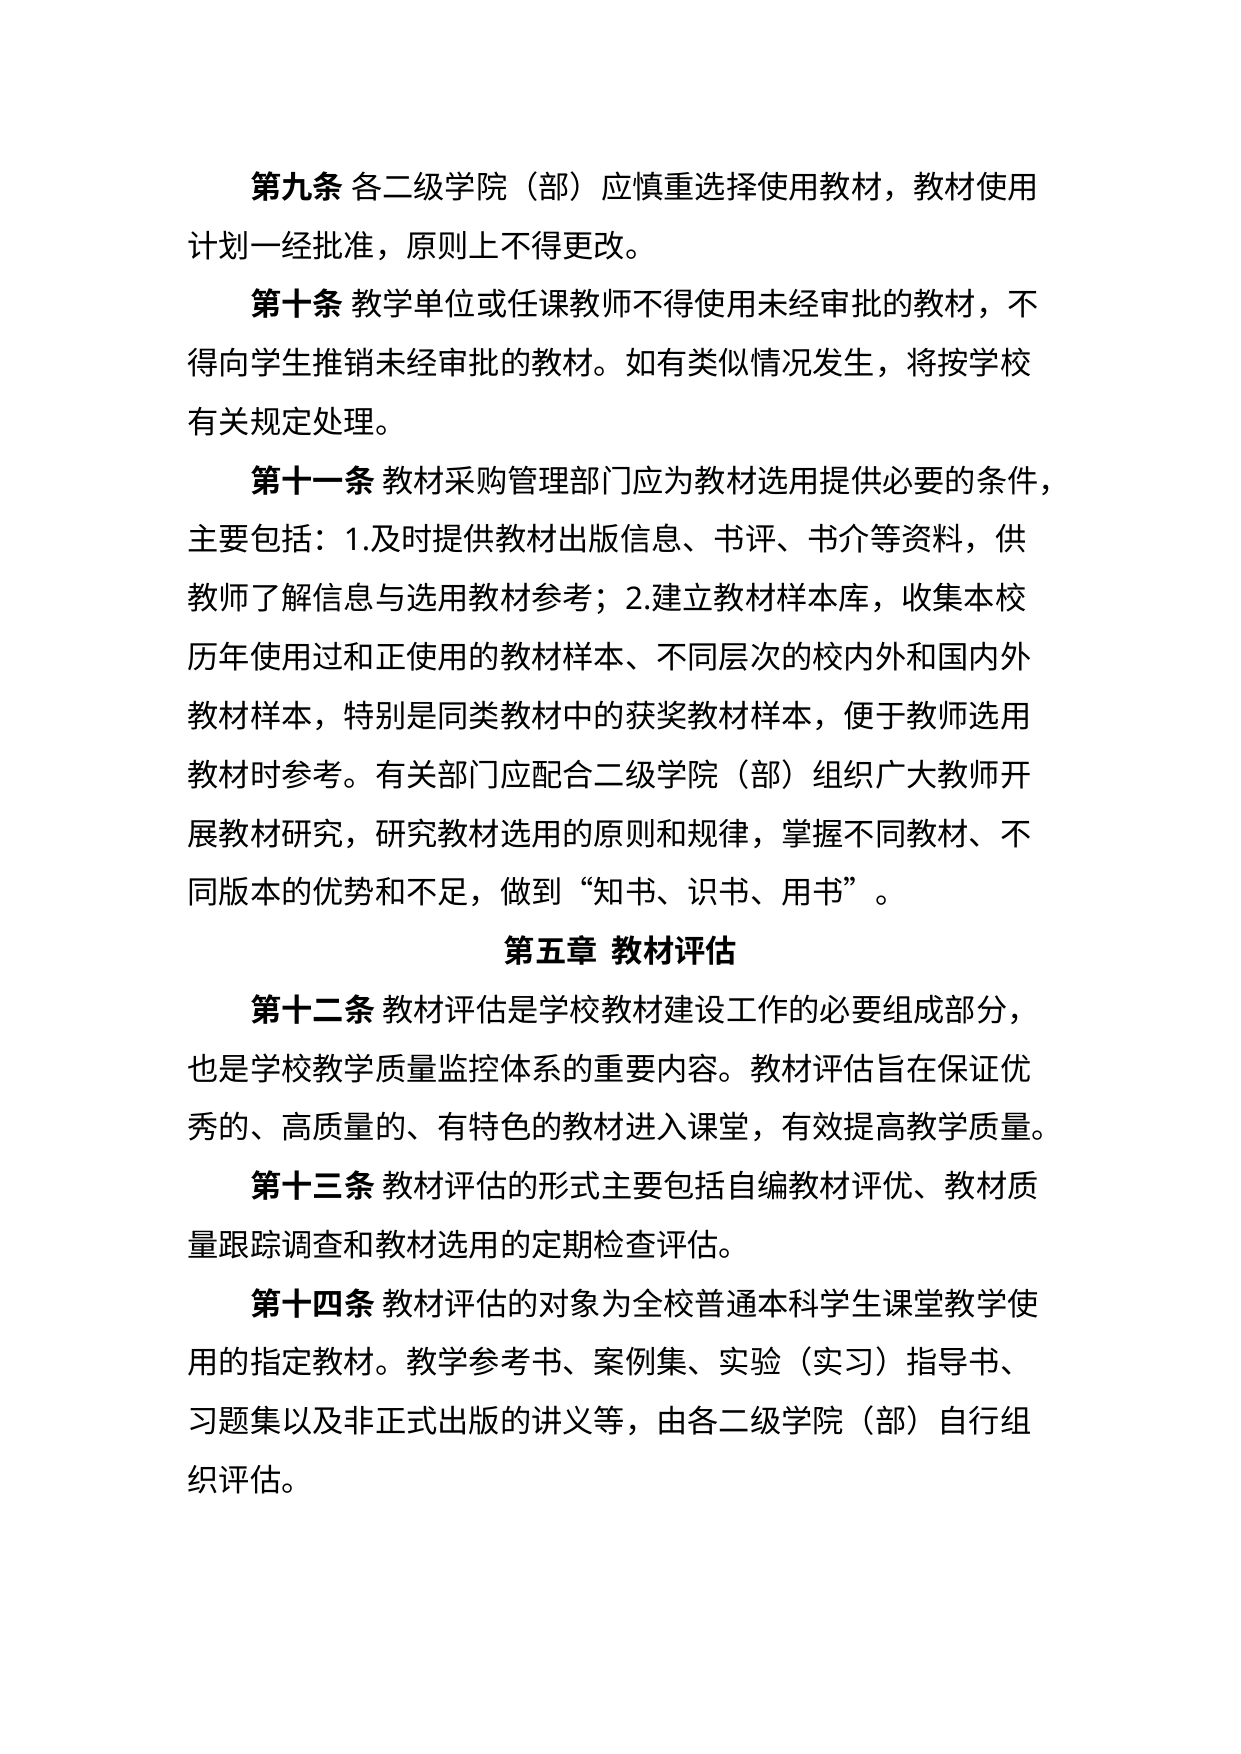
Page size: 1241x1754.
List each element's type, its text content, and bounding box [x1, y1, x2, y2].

text 第九条 各二级学院（部）应慎重选择使用教材，教材使用计划一经批准，原则上不得更改。 [187, 162, 1053, 266]
text 第十四条 教材评估的对象为全校普通本科学生课堂教学使用的指定教材。教学参考书、案例集、实验（实习）指导书、习题集以及非正式出版的讲义等，由各二级学院（部）自行组织评估。 [187, 1279, 1053, 1500]
text 第十三条 教材评估的形式主要包括自编教材评优、教材质量跟踪调查和教材选用的定期检查评估。 [187, 1161, 1053, 1265]
text 第十条 教学单位或任课教师不得使用未经审批的教材，不得向学生推销未经审批的教材。如有类似情况发生，将按学校有关规定处理。 [187, 279, 1053, 442]
text 第十一条 教材采购管理部门应为教材选用提供必要的条件，主要包括：1.及时提供教材出版信息、书评、书介等资料，供教师了解信息与选用教材参考；2.建立教材样本库，收集本校历年使用过和正使用的教材样本、不同层次的校内外和国内外教材样本，特别是同类教材中的获奖教材样本，便于教师选用教材时参考。有关部门应配合二级学院（部）组织广大教师开展教材研究，研究教材选用的原则和规律，掌握不同教材、不同版本的优势和不足，做到“知书、识书、用书”。 [187, 456, 1053, 913]
text 第十二条 教材评估是学校教材建设工作的必要组成部分，也是学校教学质量监控体系的重要内容。教材评估旨在保证优秀的、高质量的、有特色的教材进入课堂，有效提高教学质量。 [187, 985, 1053, 1148]
text 第五章 教材评估 [187, 926, 1053, 971]
